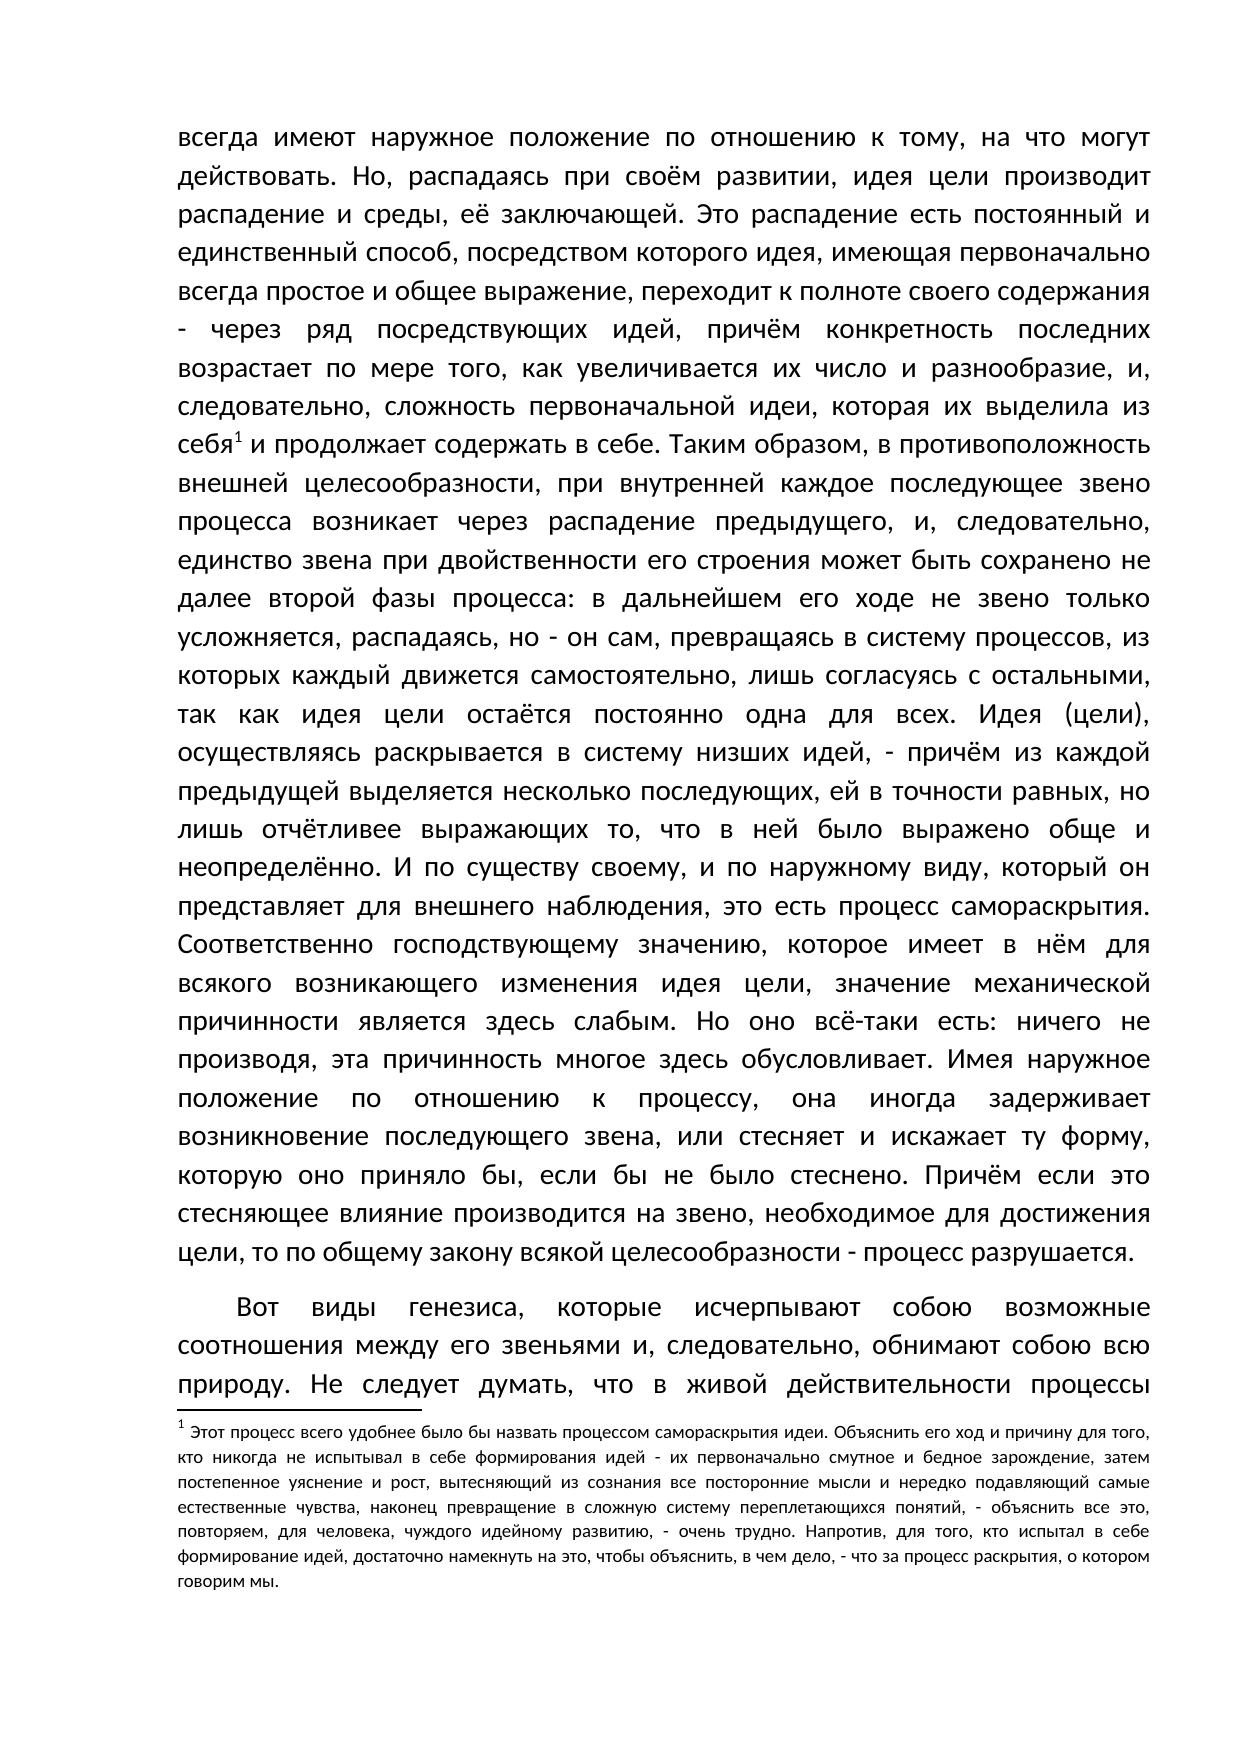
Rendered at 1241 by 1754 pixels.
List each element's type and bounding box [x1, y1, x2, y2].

text [177, 1288, 1152, 1400]
text [177, 118, 1152, 1268]
